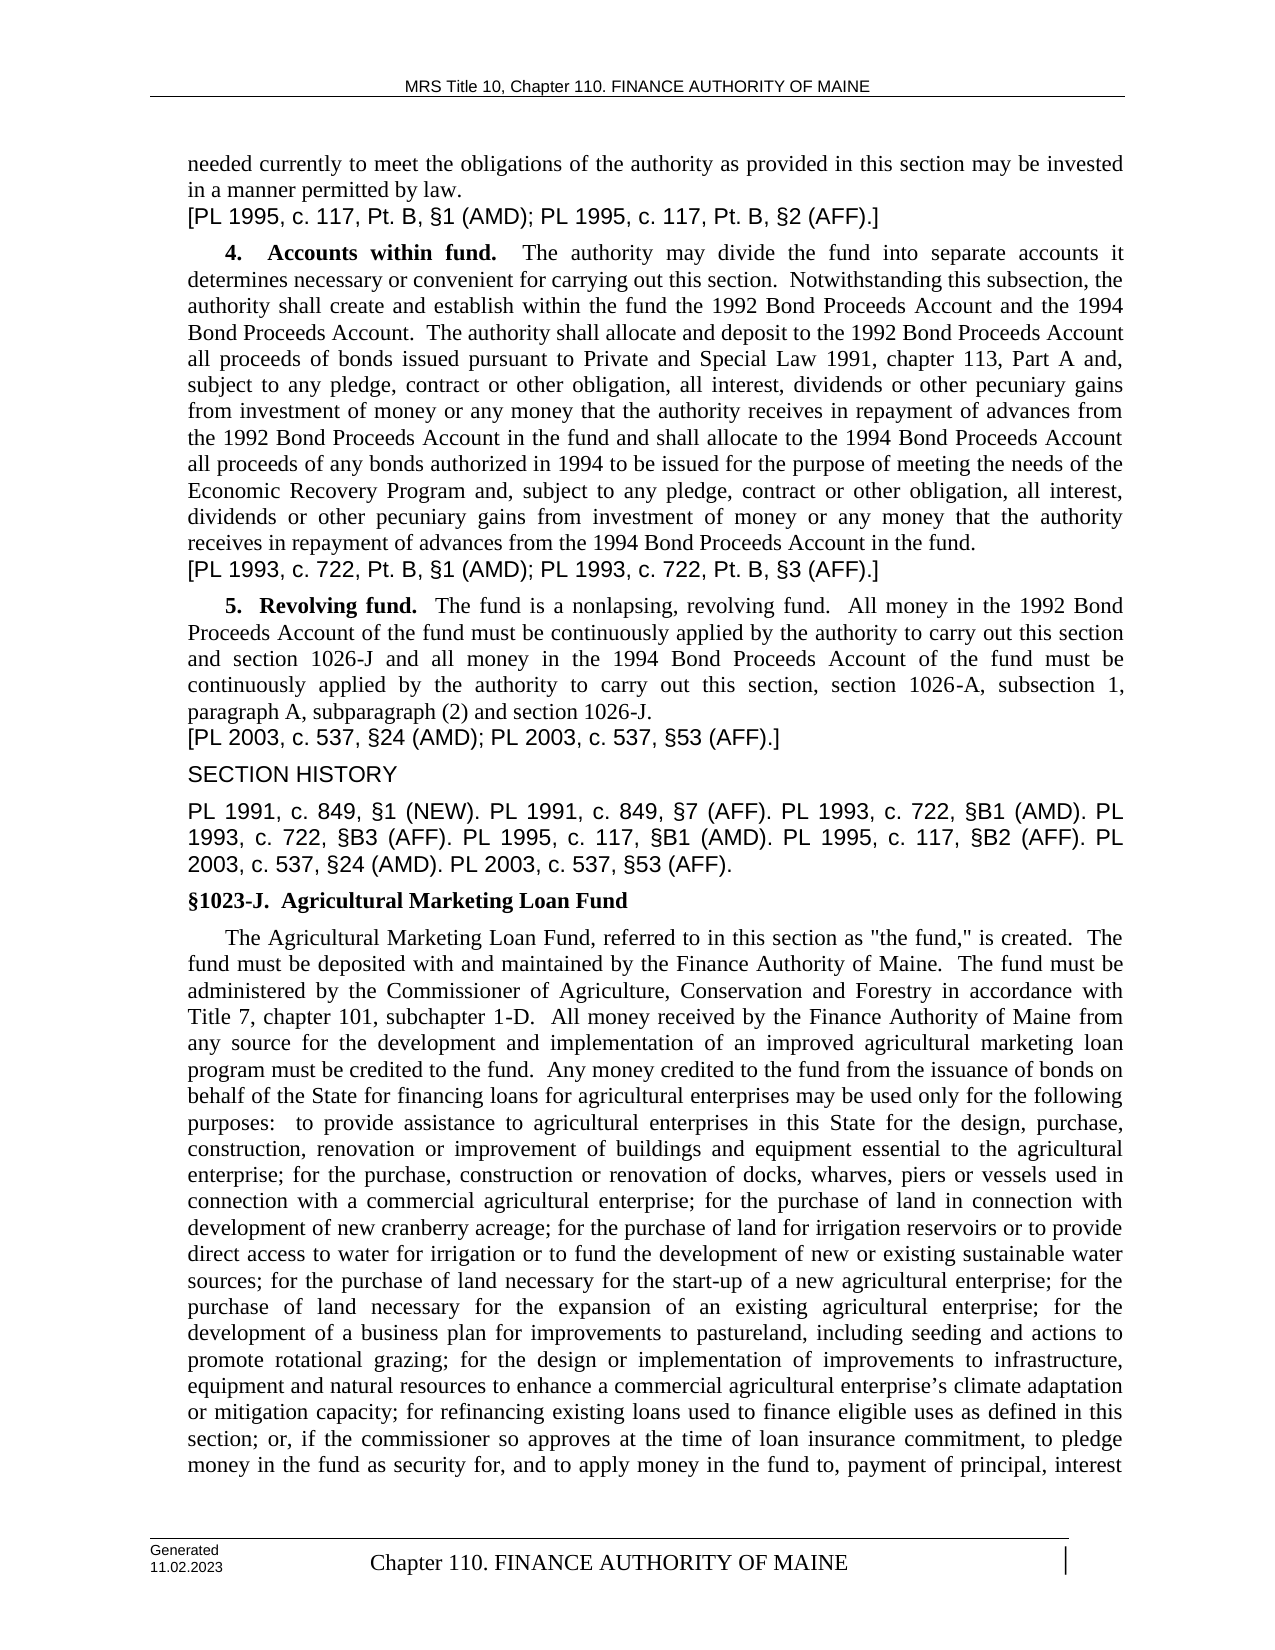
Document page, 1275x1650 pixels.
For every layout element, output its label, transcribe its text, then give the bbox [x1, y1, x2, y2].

text §1023-J. Agricultural Marketing Loan Fund [187, 887, 1125, 914]
text [PL 2003, c. 537, §24 (AMD); PL 2003, c. 537, §53 (AFF).] [187, 724, 1125, 751]
text [PL 1993, c. 722, Pt. B, §1 (AMD); PL 1993, c. 722, Pt. B, §3 (AFF).] [187, 556, 1125, 582]
text [PL 1995, c. 117, Pt. B, §1 (AMD); PL 1995, c. 117, Pt. B, §2 (AFF).] [187, 203, 1125, 229]
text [187, 924, 1125, 1477]
text 5. Revolving fund. The fund is a nonlapsing, revolving fund. All money in the 1992 Bond Proceeds Account of the fund must be continuously applied by the authority to carry out this section and section 1026‑J and all money in the 1994 Bond Proceeds Account of the fund must be continuously applied by the authority to carry out this section, section 1026‑A, subsection 1, paragraph A, subparagraph (2) and section 1026‑J. [187, 592, 1125, 724]
text SECTION HISTORY [187, 761, 1125, 787]
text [187, 150, 1125, 203]
text PL 1991, c. 849, §1 (NEW). PL 1991, c. 849, §7 (AFF). PL 1993, c. 722, §B1 (AMD). PL 1993, c. 722, §B3 (AFF). PL 1995, c. 117, §B1 (AMD). PL 1995, c. 117, §B2 (AFF). PL 2003, c. 537, §24 (AMD). PL 2003, c. 537, §53 (AFF). [187, 798, 1125, 877]
text 4. Accounts within fund. The authority may divide the fund into separate accounts it determines necessary or convenient for carrying out this section. Notwithstanding this subsection, the authority shall create and establish within the fund the 1992 Bond Proceeds Account and the 1994 Bond Proceeds Account. The authority shall allocate and deposit to the 1992 Bond Proceeds Account all proceeds of bonds issued pursuant to Private and Special Law 1991, chapter 113, Part A and, subject to any pledge, contract or other obligation, all interest, dividends or other pecuniary gains from investment of money or any money that the authority receives in repayment of advances from the 1992 Bond Proceeds Account in the fund and shall allocate to the 1994 Bond Proceeds Account all proceeds of any bonds authorized in 1994 to be issued for the purpose of meeting the needs of the Economic Recovery Program and, subject to any pledge, contract or other obligation, all interest, dividends or other pecuniary gains from investment of money or any money that the authority receives in repayment of advances from the 1994 Bond Proceeds Account in the fund. [187, 239, 1125, 556]
